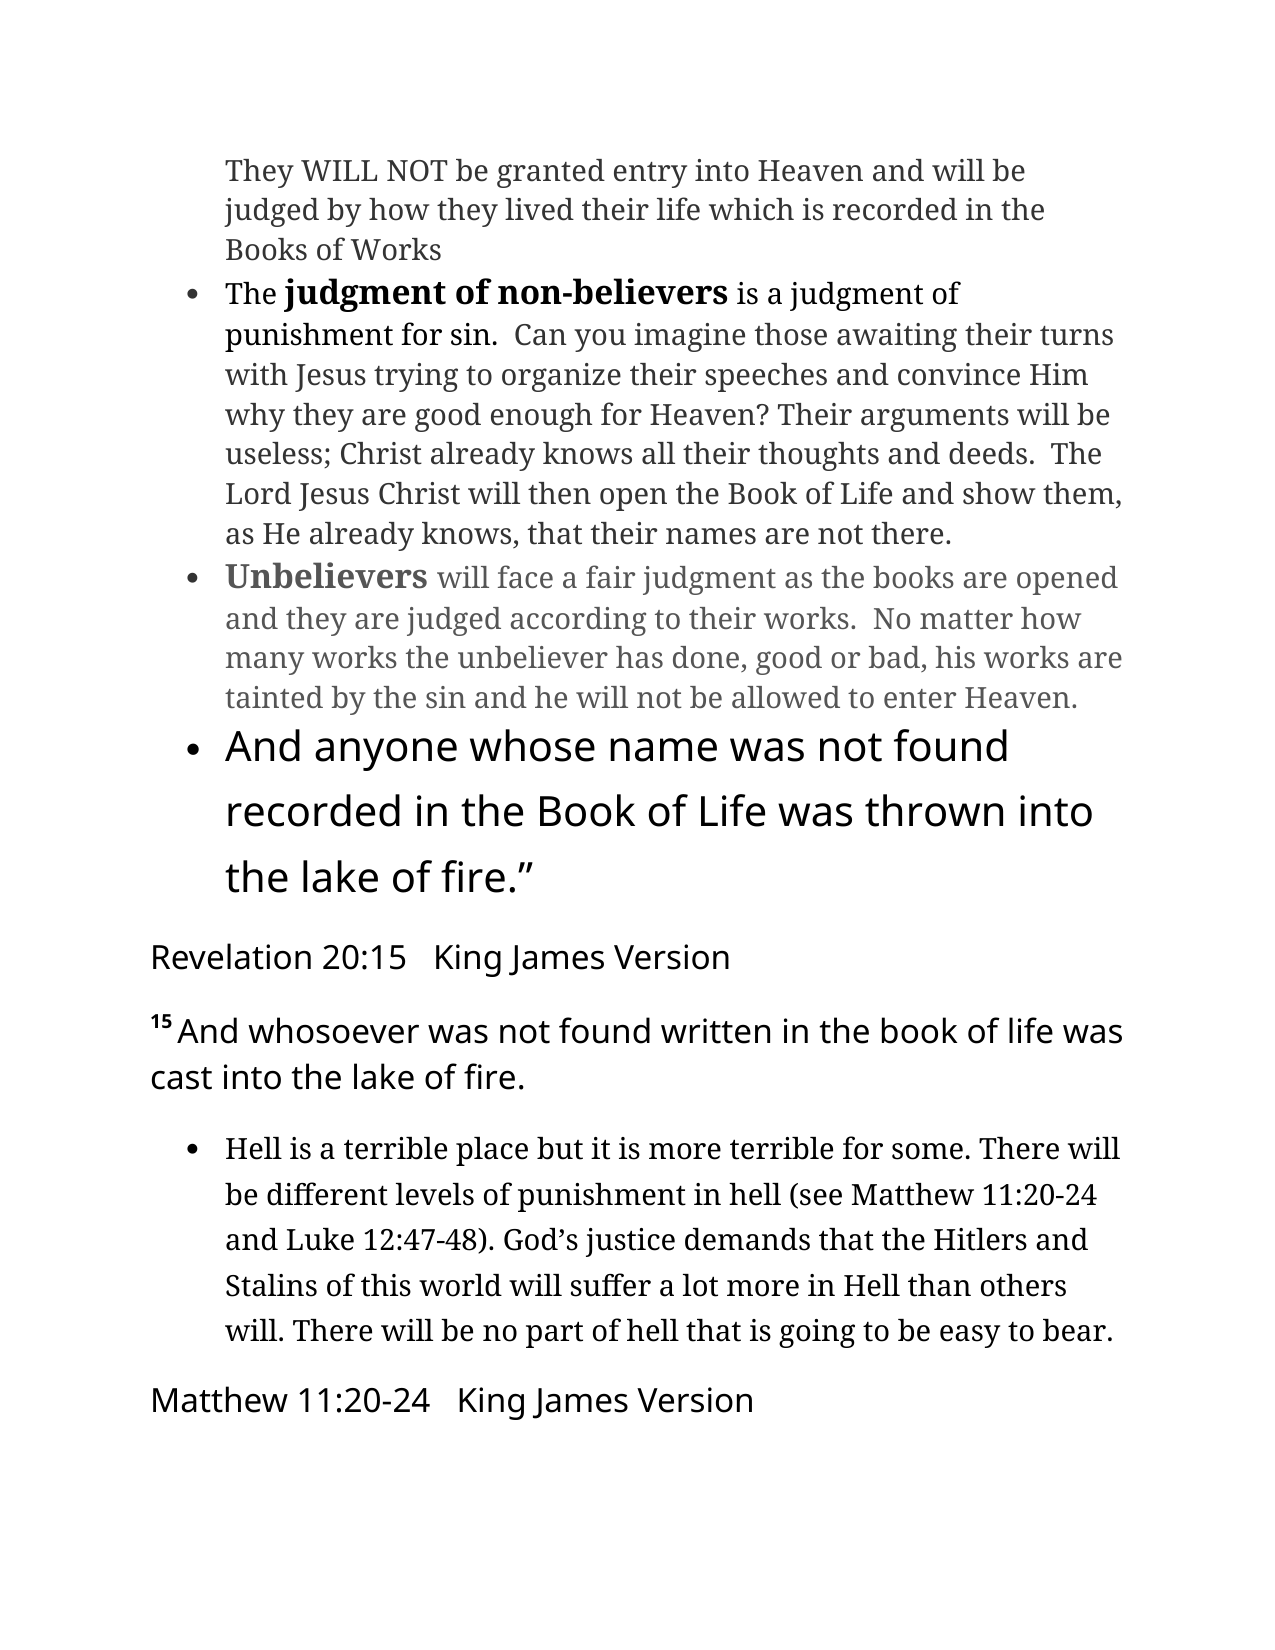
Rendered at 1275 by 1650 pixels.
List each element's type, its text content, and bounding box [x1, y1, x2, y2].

list Hell is a terrible place but it is more terrible for some. There will be different levels of punishment in hell (see Matthew 11:20-24 and Luke 12:47-48). God’s justice demands that the Hitlers and Stalins of this world will suffer a lot more in Hell than others will. There will be no part of hell that is going to be easy to bear. [187, 1128, 1125, 1350]
list The judgment of non-believers is a judgment of punishment for sin. Can you imagine those awaiting their turns with Jesus trying to organize their speeches and convince Him why they are good enough for Heaven? Their arguments will be useless; Christ already knows all their thoughts and deeds. The Lord Jesus Christ will then open the Book of Life and show them, as He already knows, that their names are not there. [187, 269, 1125, 553]
text 15 And whosoever was not found written in the book of life was cast into the lake of fire. [150, 1008, 1125, 1099]
text Revelation 20:15 King James Version [150, 933, 1125, 979]
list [187, 150, 1125, 269]
list Unbelievers will face a fair judgment as the books are opened and they are judged according to their works. No matter how many works the unbeliever has done, good or bad, his works are tainted by the sin and he will not be allowed to enter Heaven. [187, 553, 1125, 717]
list And anyone whose name was not found recorded in the Book of Life was thrown into the lake of fire.” [187, 717, 1125, 904]
text Matthew 11:20-24 King James Version [150, 1377, 1125, 1422]
